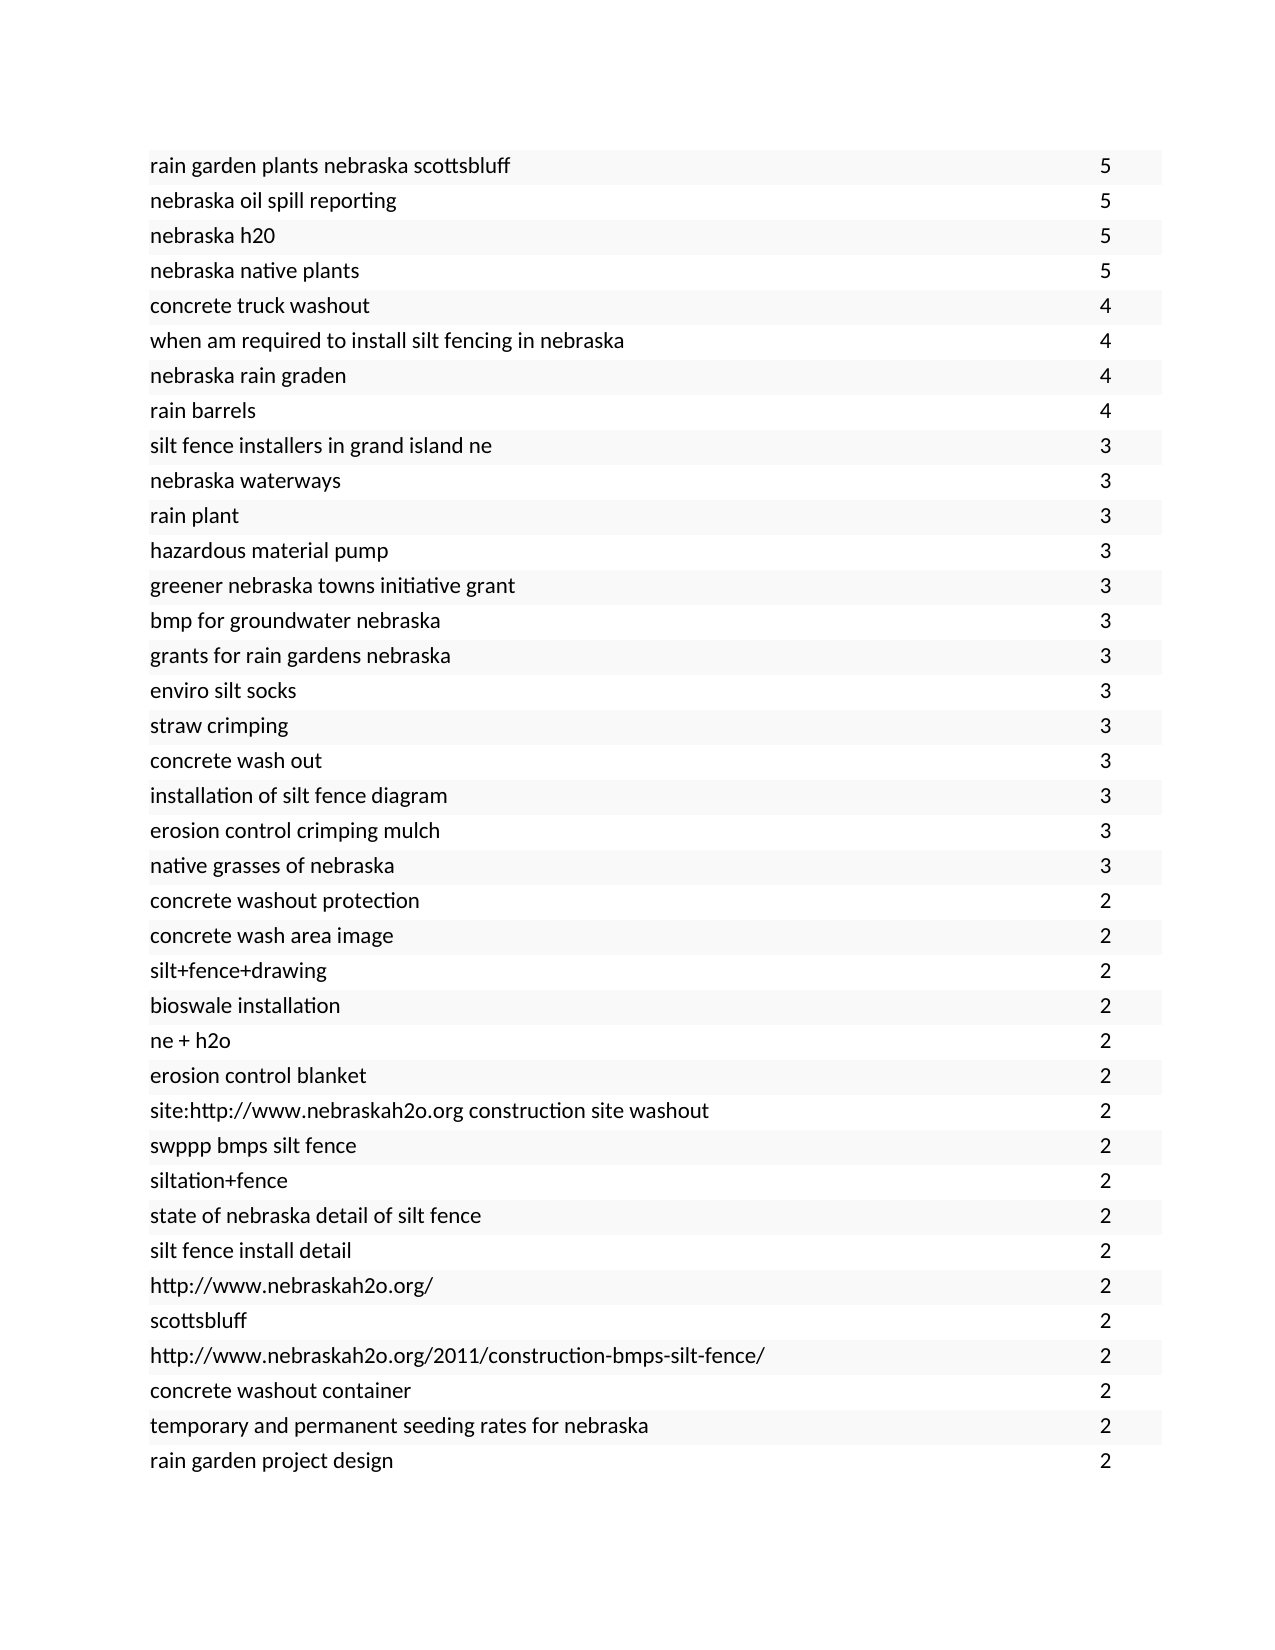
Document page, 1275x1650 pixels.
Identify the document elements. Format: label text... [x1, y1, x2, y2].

table_cell http://www.nebraskah2o.org/ [149, 1270, 1098, 1305]
table_cell siltation+fence [149, 1165, 1098, 1200]
table_cell http://www.nebraskah2o.org/2011/construction-bmps-silt-fence/ [149, 1340, 1098, 1375]
table_cell 2 [1098, 1445, 1162, 1480]
table_cell silt+fence+drawing [149, 955, 1098, 990]
table_cell rain garden project design [149, 1445, 1098, 1480]
table_cell rain plant [149, 500, 1098, 535]
table_cell 5 [1098, 150, 1162, 185]
table_cell 4 [1098, 360, 1162, 395]
table_cell 3 [1098, 465, 1162, 500]
table_cell hazardous material pump [149, 535, 1098, 570]
table_cell nebraska native plants [149, 255, 1098, 290]
table_cell concrete washout container [149, 1375, 1098, 1410]
table_cell greener nebraska towns initiative grant [149, 570, 1098, 605]
table_cell concrete wash out [149, 745, 1098, 780]
table_cell 2 [1098, 1375, 1162, 1410]
table_cell native grasses of nebraska [149, 850, 1098, 885]
table_cell 3 [1098, 850, 1162, 885]
table_cell 3 [1098, 745, 1162, 780]
table_cell installation of silt fence diagram [149, 780, 1098, 815]
table_cell 2 [1098, 1060, 1162, 1095]
table_cell swppp bmps silt fence [149, 1130, 1098, 1165]
table_cell 3 [1098, 570, 1162, 605]
table_cell 3 [1098, 500, 1162, 535]
table_cell 3 [1098, 535, 1162, 570]
table_cell 5 [1098, 220, 1162, 255]
table_cell temporary and permanent seeding rates for nebraska [149, 1410, 1098, 1445]
table_cell 4 [1098, 325, 1162, 360]
table_cell silt fence install detail [149, 1235, 1098, 1270]
table_cell 2 [1098, 920, 1162, 955]
table_cell 2 [1098, 955, 1162, 990]
table_cell rain barrels [149, 395, 1098, 430]
table_cell 3 [1098, 640, 1162, 675]
table_cell nebraska h20 [149, 220, 1098, 255]
table_cell ne + h2o [149, 1025, 1098, 1060]
table_cell when am required to install silt fencing in nebraska [149, 325, 1098, 360]
table_cell 2 [1098, 1165, 1162, 1200]
table_cell concrete washout protection [149, 885, 1098, 920]
table_cell nebraska rain graden [149, 360, 1098, 395]
table_cell rain garden plants nebraska scottsbluff [149, 150, 1098, 185]
table_cell 3 [1098, 710, 1162, 745]
table_cell bmp for groundwater nebraska [149, 605, 1098, 640]
table_cell 5 [1098, 255, 1162, 290]
table_cell straw crimping [149, 710, 1098, 745]
table_cell 2 [1098, 1200, 1162, 1235]
table_cell 2 [1098, 885, 1162, 920]
table_cell erosion control crimping mulch [149, 815, 1098, 850]
table_cell 2 [1098, 1235, 1162, 1270]
table_cell 2 [1098, 1340, 1162, 1375]
table_cell erosion control blanket [149, 1060, 1098, 1095]
table_cell state of nebraska detail of silt fence [149, 1200, 1098, 1235]
table_cell silt fence installers in grand island ne [149, 430, 1098, 465]
table_cell 4 [1098, 395, 1162, 430]
table_cell concrete wash area image [149, 920, 1098, 955]
table_cell concrete truck washout [149, 290, 1098, 325]
table_cell enviro silt socks [149, 675, 1098, 710]
table_cell 3 [1098, 605, 1162, 640]
table_cell 3 [1098, 815, 1162, 850]
table_cell nebraska oil spill reporting [149, 185, 1098, 220]
table_cell 2 [1098, 1130, 1162, 1165]
table_cell grants for rain gardens nebraska [149, 640, 1098, 675]
table_cell scottsbluff [149, 1305, 1098, 1340]
table_cell 4 [1098, 290, 1162, 325]
table_cell 2 [1098, 1095, 1162, 1130]
table_cell 3 [1098, 780, 1162, 815]
table_cell 2 [1098, 1025, 1162, 1060]
table_cell nebraska waterways [149, 465, 1098, 500]
table_cell 2 [1098, 1305, 1162, 1340]
table_cell 3 [1098, 430, 1162, 465]
table_cell site:http://www.nebraskah2o.org construction site washout [149, 1095, 1098, 1130]
table_cell 2 [1098, 990, 1162, 1025]
table_cell bioswale installation [149, 990, 1098, 1025]
table_cell 2 [1098, 1410, 1162, 1445]
table_cell 5 [1098, 185, 1162, 220]
table_cell 2 [1098, 1270, 1162, 1305]
table_cell 3 [1098, 675, 1162, 710]
